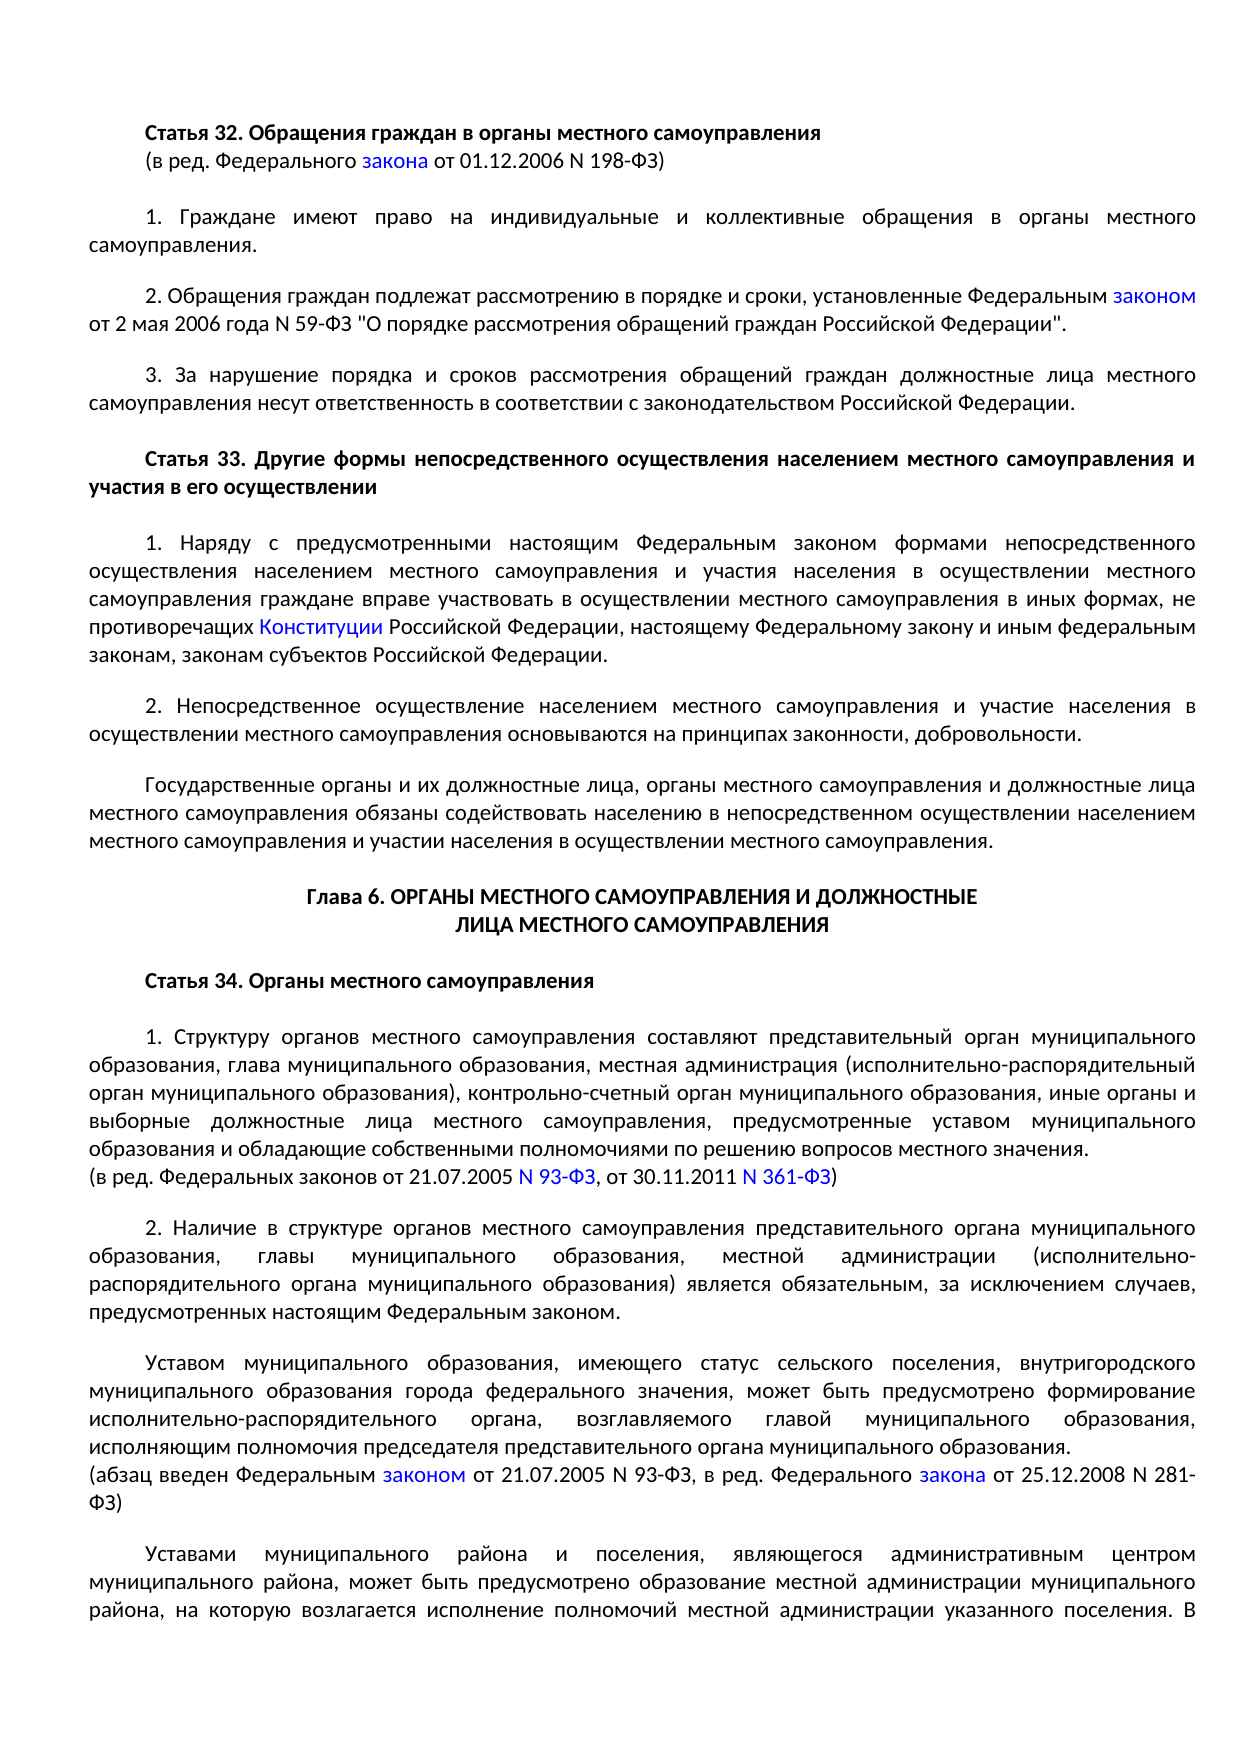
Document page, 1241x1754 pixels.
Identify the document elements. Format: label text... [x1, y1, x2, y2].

text 2. Обращения граждан подлежат рассмотрению в порядке и сроки, установленные Федеральным законом от 2 мая 2006 года N 59-ФЗ "О порядке рассмотрения обращений граждан Российской Федерации". [89, 281, 1196, 337]
text 2. Наличие в структуре органов местного самоуправления представительного органа муниципального образования, главы муниципального образования, местной администрации (исполнительно-распорядительного органа муниципального образования) является обязательным, за исключением случаев, предусмотренных настоящим Федеральным законом. [89, 1213, 1196, 1326]
text (в ред. Федеральных законов от 21.07.2005 N 93-ФЗ, от 30.11.2011 N 361-ФЗ) [89, 1162, 1196, 1191]
title Глава 6. ОРГАНЫ МЕСТНОГО САМОУПРАВЛЕНИЯ И ДОЛЖНОСТНЫЕ [89, 882, 1196, 910]
title Статья 33. Другие формы непосредственного осуществления населением местного самоуправления и участия в его осуществлении [89, 444, 1196, 500]
text (в ред. Федерального закона от 01.12.2006 N 198-ФЗ) [89, 146, 1196, 174]
text (абзац введен Федеральным законом от 21.07.2005 N 93-ФЗ, в ред. Федерального закона от 25.12.2008 N 281-ФЗ) [89, 1461, 1196, 1517]
title ЛИЦА МЕСТНОГО САМОУПРАВЛЕНИЯ [89, 910, 1196, 938]
text 1. Граждане имеют право на индивидуальные и коллективные обращения в органы местного самоуправления. [89, 202, 1196, 258]
text Государственные органы и их должностные лица, органы местного самоуправления и должностные лица местного самоуправления обязаны содействовать населению в непосредственном осуществлении населением местного самоуправления и участии населения в осуществлении местного самоуправления. [89, 770, 1196, 854]
text 3. За нарушение порядка и сроков рассмотрения обращений граждан должностные лица местного самоуправления несут ответственность в соответствии с законодательством Российской Федерации. [89, 360, 1196, 416]
text Уставом муниципального образования, имеющего статус сельского поселения, внутригородского муниципального образования города федерального значения, может быть предусмотрено формирование исполнительно-распорядительного органа, возглавляемого главой муниципального образования, исполняющим полномочия председателя представительного органа муниципального образования. [89, 1348, 1196, 1461]
text 2. Непосредственное осуществление населением местного самоуправления и участие населения в осуществлении местного самоуправления основываются на принципах законности, добровольности. [89, 691, 1196, 747]
text 1. Структуру органов местного самоуправления составляют представительный орган муниципального образования, глава муниципального образования, местная администрация (исполнительно-распорядительный орган муниципального образования), контрольно-счетный орган муниципального образования, иные органы и выборные должностные лица местного самоуправления, предусмотренные уставом муниципального образования и обладающие собственными полномочиями по решению вопросов местного значения. [89, 1022, 1196, 1162]
title Статья 32. Обращения граждан в органы местного самоуправления [89, 118, 1196, 146]
text 1. Наряду с предусмотренными настоящим Федеральным законом формами непосредственного осуществления населением местного самоуправления и участия населения в осуществлении местного самоуправления граждане вправе участвовать в осуществлении местного самоуправления в иных формах, не противоречащих Конституции Российской Федерации, настоящему Федеральному закону и иным федеральным законам, законам субъектов Российской Федерации. [89, 528, 1196, 668]
title Статья 34. Органы местного самоуправления [89, 966, 1196, 994]
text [89, 1539, 1196, 1623]
